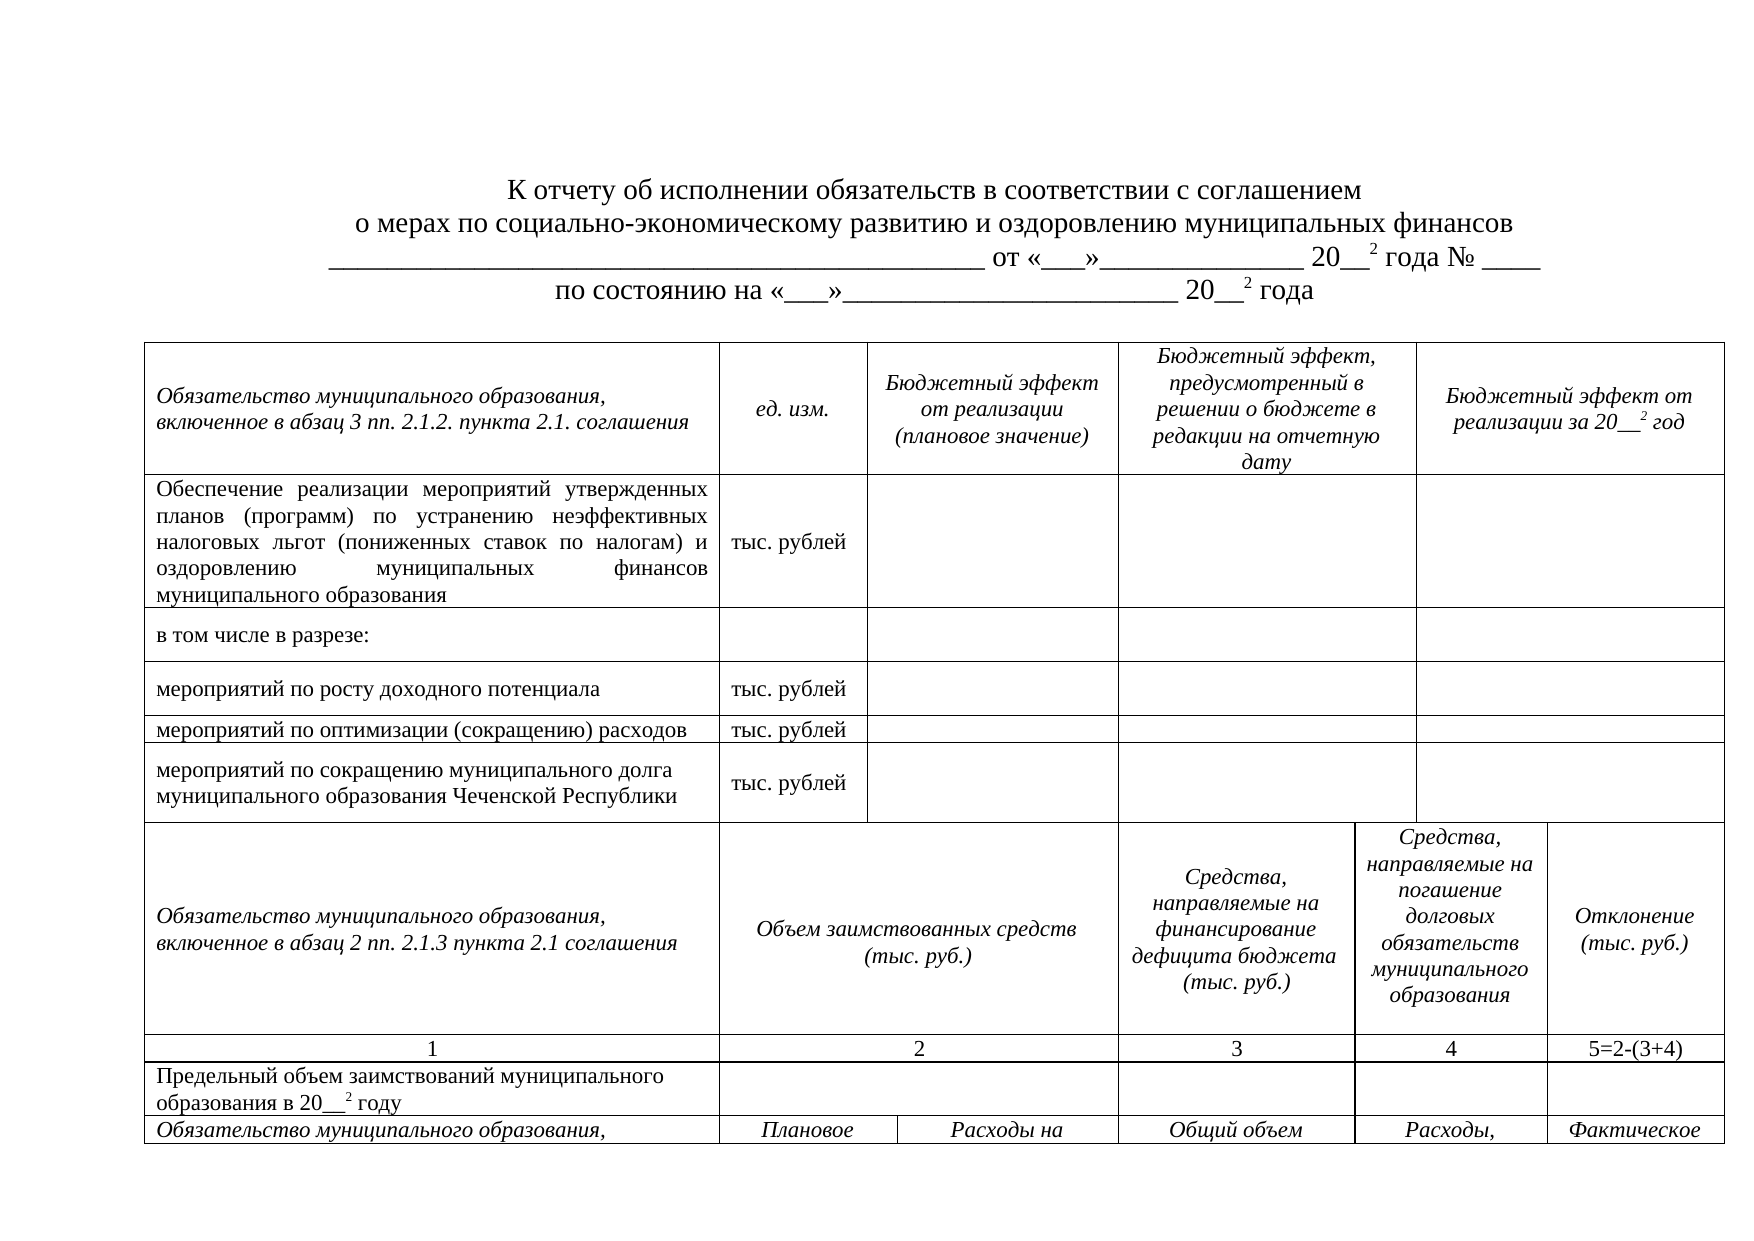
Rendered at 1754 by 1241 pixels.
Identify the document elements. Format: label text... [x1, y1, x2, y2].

table_cell [1417, 475, 1724, 607]
table_cell [1417, 716, 1724, 742]
table_header К отчету об исполнении обязательств в соответствии с соглашением о мерах по социально-экономическому развитию и оздоровлению муниципальных финансов _____________________________________________ от «___»______________ 20__2 года № ____ [145, 172, 1724, 272]
table_cell Бюджетный эффект, предусмотренный в решении о бюджете в редакции на отчетную дату [1119, 343, 1416, 474]
table_cell [868, 716, 1118, 742]
table_cell 3 [1119, 1035, 1354, 1061]
table_cell Отклонение (тыс. руб.) [1548, 823, 1724, 1034]
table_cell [145, 1116, 719, 1143]
table_cell Предельный объем заимствований муниципального образования в 20__2 году [145, 1063, 719, 1115]
table_cell 5=2-(3+4) [1548, 1035, 1724, 1061]
table_cell [1417, 662, 1724, 715]
table_cell [720, 608, 867, 661]
table_cell [1119, 743, 1416, 822]
table_cell тыс. рублей [720, 475, 867, 607]
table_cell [1548, 1116, 1724, 1143]
table_cell [1119, 475, 1416, 607]
table_cell [1548, 1063, 1724, 1115]
table_cell [1119, 716, 1416, 742]
table_cell ед. изм. [720, 343, 867, 474]
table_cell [720, 1116, 897, 1143]
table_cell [1356, 1116, 1547, 1143]
table_cell Средства, направляемые на погашение долговых обязательств муниципального образования [1356, 823, 1547, 1034]
table_cell Средства, направляемые на финансирование дефицита бюджета (тыс. руб.) [1119, 823, 1354, 1034]
table_cell [1119, 1063, 1354, 1115]
table_cell мероприятий по росту доходного потенциала [145, 662, 719, 715]
table_cell Обязательство муниципального образования, включенное в абзац 3 пп. 2.1.2. пункта 2.1. соглашения [145, 343, 719, 474]
table_cell тыс. рублей [720, 716, 867, 742]
table_cell по состоянию на «___»_______________________ 20__2 года [145, 273, 1724, 339]
table_cell 1 [145, 1035, 719, 1061]
table_cell Бюджетный эффект от реализации (плановое значение) [868, 343, 1118, 474]
table_cell Обеспечение реализации мероприятий утвержденных планов (программ) по устранению неэффективных налоговых льгот (пониженных ставок по налогам) и оздоровлению муниципальных финансов муниципального образования [145, 475, 719, 607]
table_cell 4 [1356, 1035, 1547, 1061]
table_cell [1417, 743, 1724, 822]
table_cell [868, 608, 1118, 661]
table_cell Бюджетный эффект от реализации за 20__2 год [1417, 343, 1724, 474]
table_cell [868, 743, 1118, 822]
table_cell Обязательство муниципального образования, включенное в абзац 2 пп. 2.1.3 пункта 2.1 соглашения [145, 823, 719, 1034]
table_cell тыс. рублей [720, 662, 867, 715]
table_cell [1119, 1116, 1354, 1143]
table_cell Объем заимствованных средств (тыс. руб.) [720, 823, 1118, 1034]
table_cell мероприятий по сокращению муниципального долга муниципального образования Чеченской Республики [145, 743, 719, 822]
table_cell [1356, 1063, 1547, 1115]
table_cell [1417, 608, 1724, 661]
table_cell [868, 662, 1118, 715]
table_cell 2 [720, 1035, 1118, 1061]
table_cell мероприятий по оптимизации (сокращению) расходов [145, 716, 719, 742]
table_cell в том числе в разрезе: [145, 608, 719, 661]
table_cell [868, 475, 1118, 607]
table_cell [720, 1063, 1118, 1115]
table_cell [1119, 608, 1416, 661]
table_cell [1119, 662, 1416, 715]
table_cell тыс. рублей [720, 743, 867, 822]
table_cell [898, 1116, 1118, 1143]
